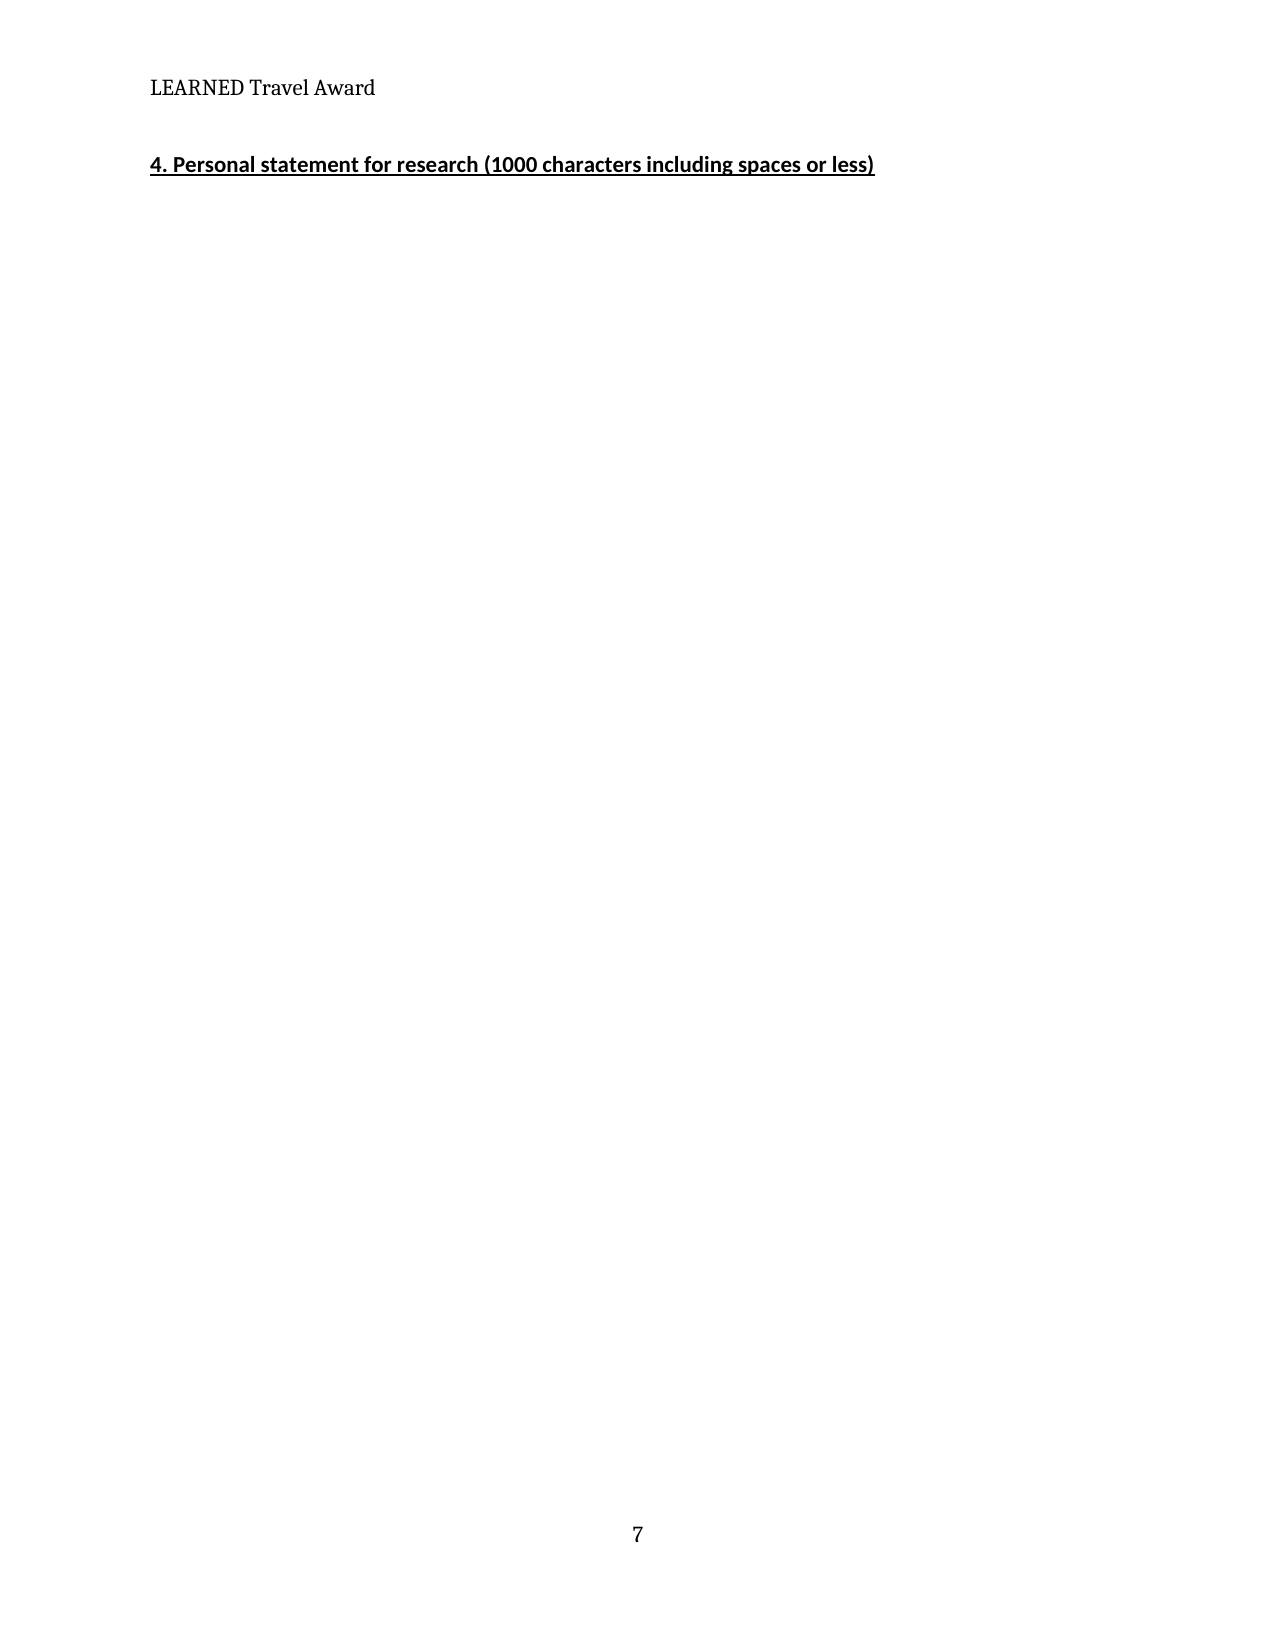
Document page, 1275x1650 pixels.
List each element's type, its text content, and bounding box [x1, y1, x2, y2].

subtitle 4. Personal statement for research (1000 characters including spaces or less) [150, 150, 1125, 178]
